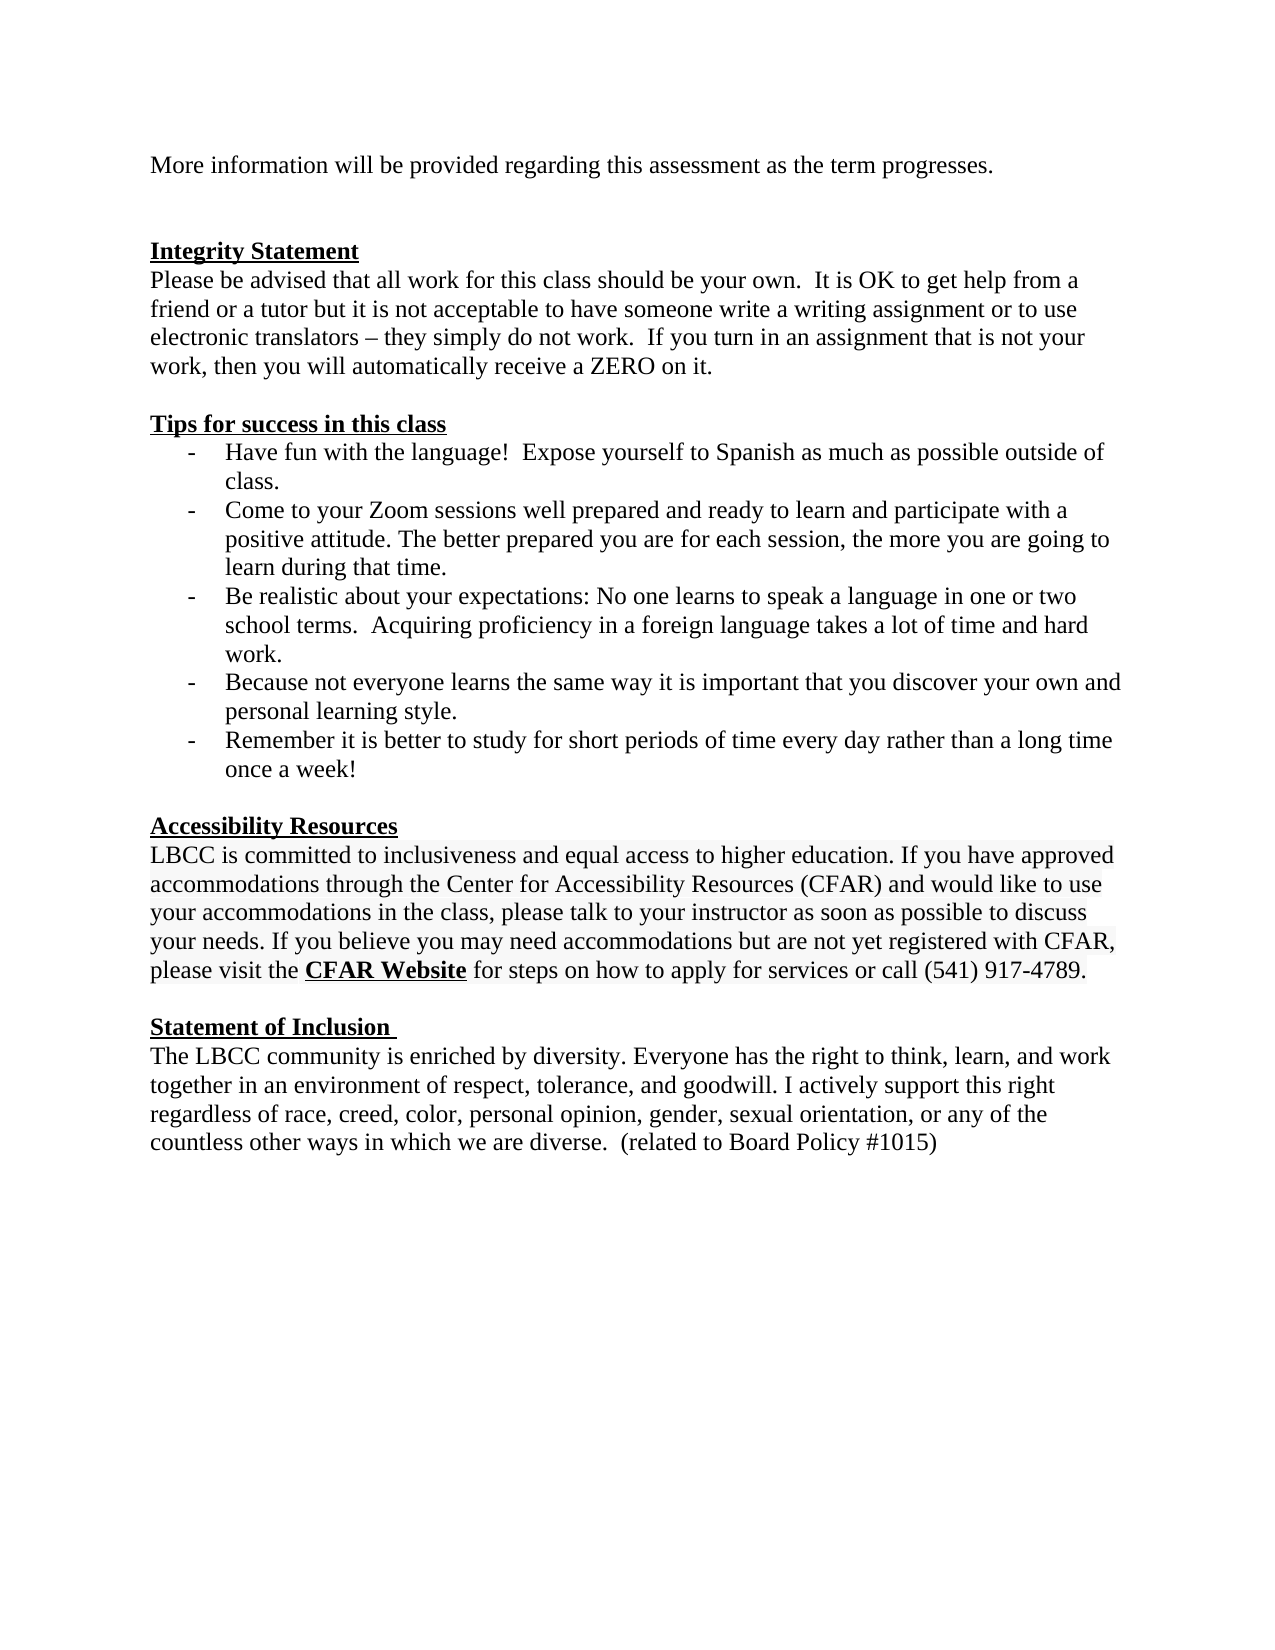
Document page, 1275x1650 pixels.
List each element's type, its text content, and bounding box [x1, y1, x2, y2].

list Come to your Zoom sessions well prepared and ready to learn and participate with a positive attitude. The better prepared you are for each session, the more you are going to learn during that time. [187, 495, 1125, 581]
text Accessibility Resources [150, 811, 1125, 840]
list Remember it is better to study for short periods of time every day rather than a long time once a week! [187, 725, 1125, 782]
text More information will be provided regarding this assessment as the term progresses. [150, 150, 1125, 179]
list Be realistic about your expectations: No one learns to speak a language in one or two school terms. Acquiring proficiency in a foreign language takes a lot of time and hard work. [187, 581, 1125, 667]
subtitle Tips for success in this class [150, 409, 1125, 437]
text The LBCC community is enriched by diversity. Everyone has the right to think, learn, and work together in an environment of respect, tolerance, and goodwill. I actively support this right regardless of race, creed, color, personal opinion, gender, sexual orientation, or any of the countless other ways in which we are diverse. (related to Board Policy #1015) [150, 1041, 1125, 1156]
list Have fun with the language! Expose yourself to Spanish as much as possible outside of class. [187, 437, 1125, 495]
subtitle Integrity Statement [150, 236, 1125, 265]
text Please be advised that all work for this class should be your own. It is OK to get help from a friend or a tutor but it is not acceptable to have someone write a writing assignment or to use electronic translators – they simply do not work. If you turn in an assignment that is not your work, then you will automatically receive a ZERO on it. [150, 265, 1125, 380]
list Because not everyone learns the same way it is important that you discover your own and personal learning style. [187, 667, 1125, 725]
text LBCC is committed to inclusiveness and equal access to higher education. If you have approved accommodations through the Center for Accessibility Resources (CFAR) and would like to use your accommodations in the class, please talk to your instructor as soon as possible to discuss your needs. If you believe you may need accommodations but are not yet registered with CFAR, please visit the CFAR Website for steps on how to apply for services or call (541) 917-4789. [150, 840, 1125, 984]
text Statement of Inclusion [150, 1012, 1125, 1041]
